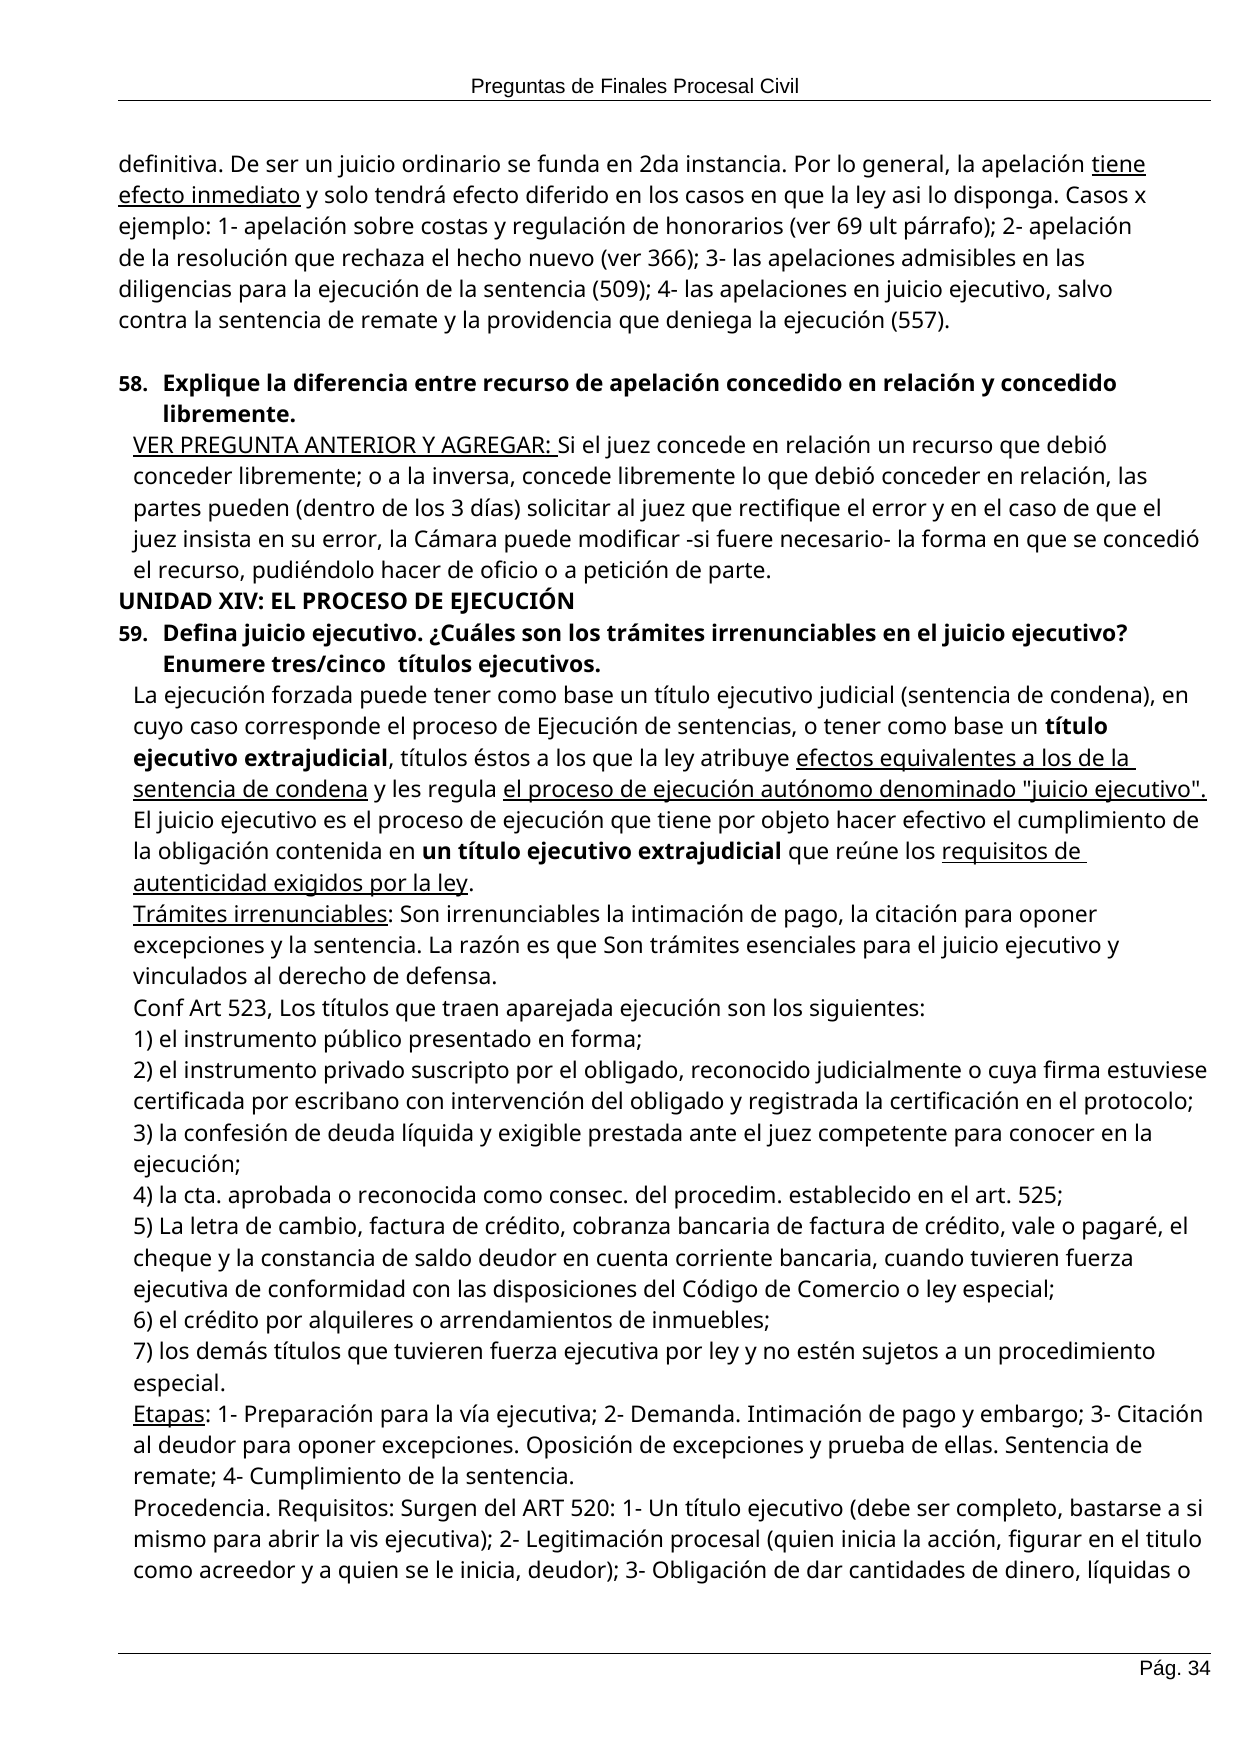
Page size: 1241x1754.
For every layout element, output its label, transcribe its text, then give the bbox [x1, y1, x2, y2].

list Conf Art 523, Los títulos que traen aparejada ejecución son los siguientes: [133, 991, 1211, 1023]
list Etapas: 1- Preparación para la vía ejecutiva; 2- Demanda. Intimación de pago y embargo; 3- Citación al deudor para oponer excepciones. Oposición de excepciones y prueba de ellas. Sentencia de remate; 4- Cumplimiento de la sentencia. [133, 1398, 1211, 1491]
list 6) el crédito por alquileres o arrendamientos de inmuebles; [133, 1304, 1211, 1335]
list 7) los demás títulos que tuvieren fuerza ejecutiva por ley y no estén sujetos a un procedimiento especial. [133, 1335, 1211, 1398]
list La ejecución forzada puede tener como base un título ejecutivo judicial (sentencia de condena), en cuyo caso corresponde el proceso de Ejecución de sentencias, o tener como base un título ejecutivo extrajudicial, títulos éstos a los que la ley atribuye efectos equivalentes a los de la sentencia de condena y les regula el proceso de ejecución autónomo denominado "juicio ejecutivo". [133, 679, 1211, 804]
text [118, 148, 1148, 335]
list UNIDAD XIV: EL PROCESO DE EJECUCIÓN [118, 585, 1211, 616]
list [133, 1491, 1211, 1585]
list Explique la diferencia entre recurso de apelación concedido en relación y concedido libremente. [118, 366, 1211, 429]
list Defina juicio ejecutivo. ¿Cuáles son los trámites irrenunciables en el juicio ejecutivo? Enumere tres/cinco títulos ejecutivos. [118, 616, 1211, 679]
list Trámites irrenunciables: Son irrenunciables la intimación de pago, la citación para oponer excepciones y la sentencia. La razón es que Son trámites esenciales para el juicio ejecutivo y vinculados al derecho de defensa. [133, 898, 1211, 991]
list 5) La letra de cambio, factura de crédito, cobranza bancaria de factura de crédito, vale o pagaré, el cheque y la constancia de saldo deudor en cuenta corriente bancaria, cuando tuvieren fuerza ejecutiva de conformidad con las disposiciones del Código de Comercio o ley especial; [133, 1210, 1211, 1304]
list 4) la cta. aprobada o reconocida como consec. del procedim. establecido en el art. 525; [133, 1179, 1211, 1210]
list El juicio ejecutivo es el proceso de ejecución que tiene por objeto hacer efectivo el cumplimiento de la obligación contenida en un título ejecutivo extrajudicial que reúne los requisitos de autenticidad exigidos por la ley. [133, 804, 1211, 898]
list 3) la confesión de deuda líquida y exigible prestada ante el juez competente para conocer en la ejecución; [133, 1116, 1211, 1179]
text VER PREGUNTA ANTERIOR Y AGREGAR: Si el juez concede en relación un recurso que debió conceder libremente; o a la inversa, concede libremente lo que debió conceder en relación, las partes pueden (dentro de los 3 días) solicitar al juez que rectifique el error y en el caso de que el juez insista en su error, la Cámara puede modificar -si fuere necesario- la forma en que se concedió el recurso, pudiéndolo hacer de oficio o a petición de parte. [133, 429, 1211, 585]
list 2) el instrumento privado suscripto por el obligado, reconocido judicialmente o cuya firma estuviese certificada por escribano con intervención del obligado y registrada la certificación en el protocolo; [133, 1054, 1211, 1116]
list 1) el instrumento público presentado en forma; [133, 1023, 1211, 1054]
